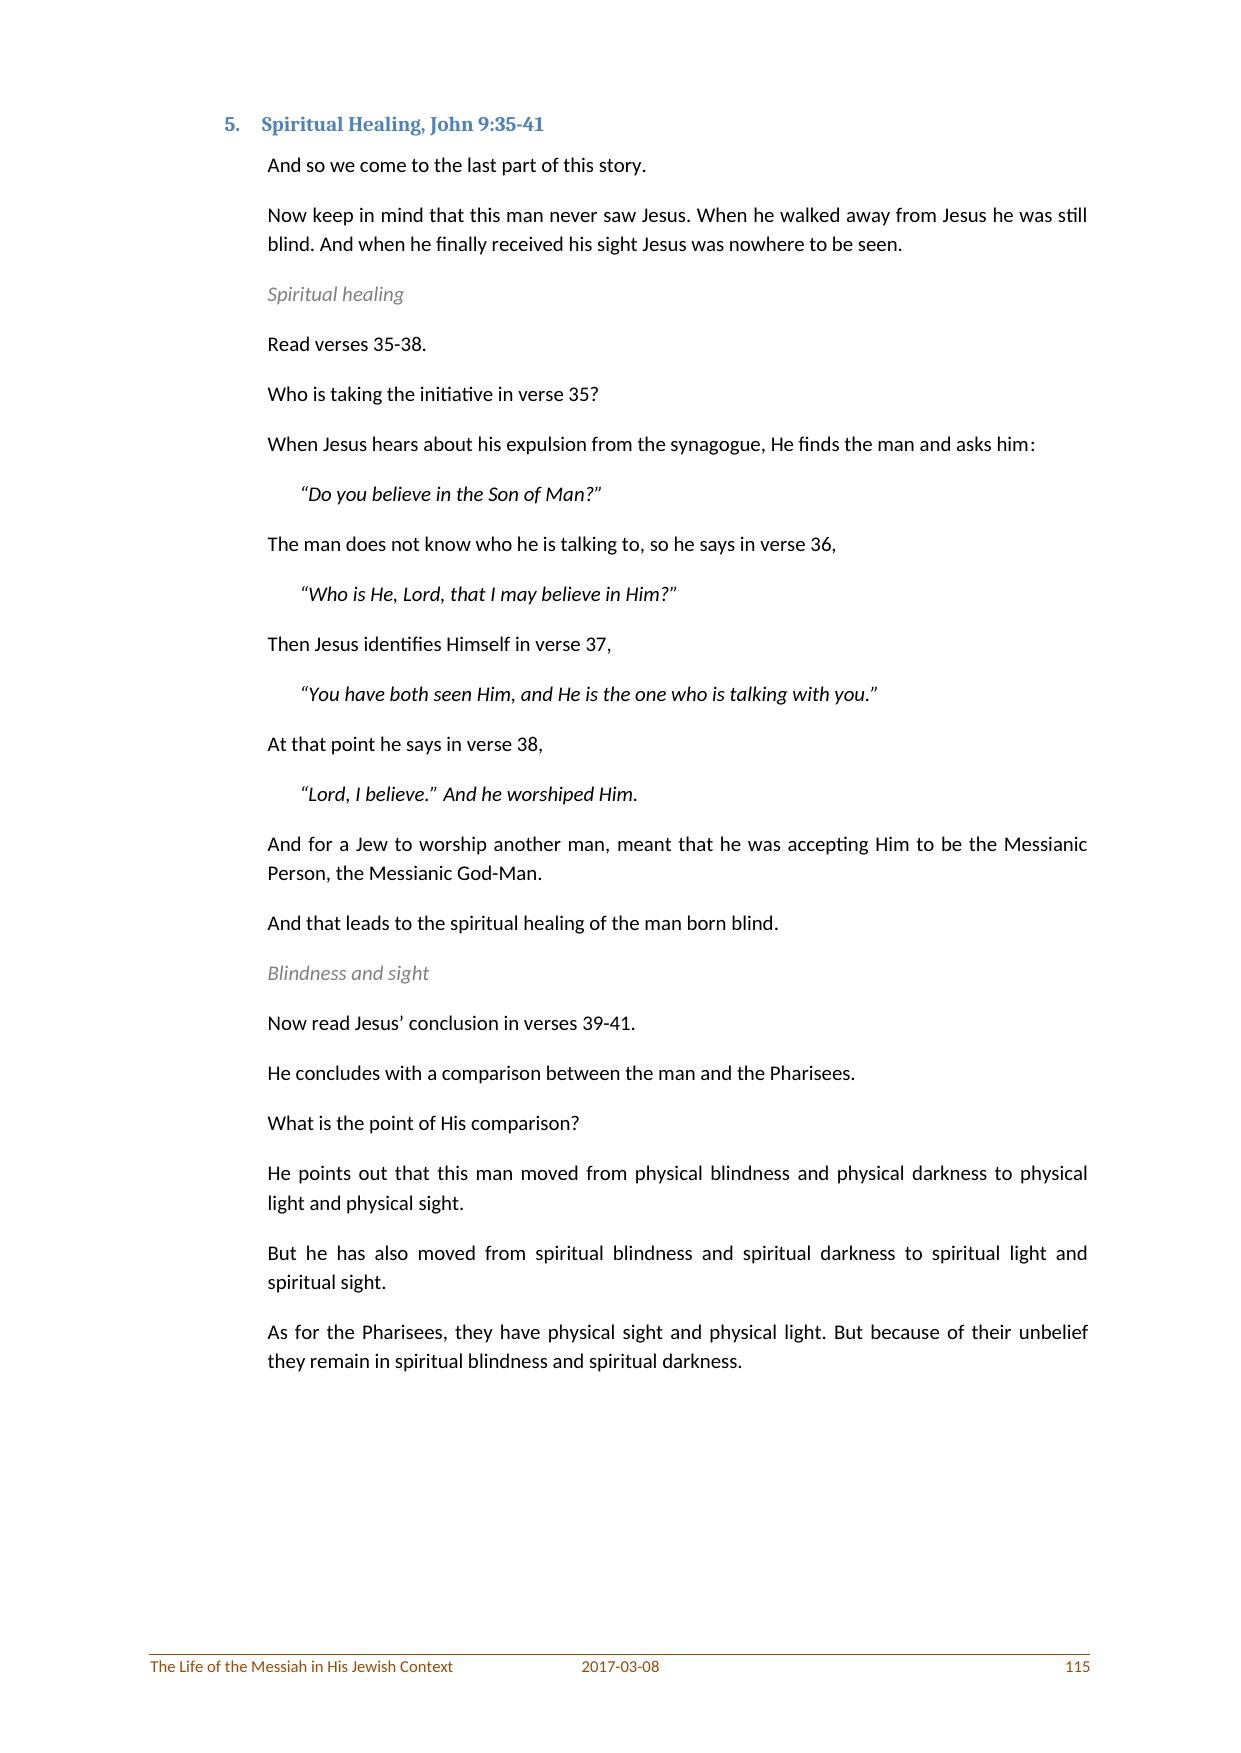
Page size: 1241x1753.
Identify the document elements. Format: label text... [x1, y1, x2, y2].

text He concludes with a comparison between the man and the Pharisees. [267, 1061, 1090, 1086]
text Now read Jesus’ conclusion in verses 39-41. [267, 1011, 1090, 1036]
text “Who is He, Lord, that I may believe in Him?” [299, 581, 1090, 607]
text At that point he says in verse 38, [267, 731, 1090, 757]
text Spiritual healing [267, 281, 1090, 307]
text Then Jesus identifies Himself in verse 37, [267, 631, 1090, 657]
text Who is taking the initiative in verse 35? [267, 381, 1090, 407]
text Read verses 35-38. [267, 331, 1090, 357]
text He points out that this man moved from physical blindness and physical darkness to physical light and physical sight. [267, 1161, 1090, 1215]
text When Jesus hears about his expulsion from the synagogue, He finds the man and asks him: [267, 431, 1090, 457]
text And for a Jew to worship another man, meant that he was accepting Him to be the Messianic Person, the Messianic God-Man. [267, 831, 1090, 886]
text As for the Pharisees, they have physical sight and physical light. But because of their unbelief they remain in spiritual blindness and spiritual darkness. [267, 1319, 1090, 1373]
text But he has also moved from spiritual blindness and spiritual darkness to spiritual light and spiritual sight. [267, 1240, 1090, 1294]
text Now keep in mind that this man never saw Jesus. When he walked away from Jesus he was still blind. And when he finally received his sight Jesus was nowhere to be seen. [267, 202, 1090, 257]
text What is the point of His comparison? [267, 1111, 1090, 1136]
text “Do you believe in the Son of Man?” [299, 481, 1090, 507]
text “Lord, I believe.” And he worshiped Him. [299, 781, 1090, 807]
text “You have both seen Him, and He is the one who is talking with you.” [299, 681, 1090, 707]
text Blindness and sight [267, 961, 1090, 986]
subtitle Spiritual Healing, John 9:35-41 [224, 112, 1090, 136]
text And that leads to the spiritual healing of the man born blind. [267, 911, 1090, 936]
text And so we come to the last part of this story. [267, 152, 1090, 178]
text The man does not know who he is talking to, so he says in verse 36, [267, 531, 1090, 557]
